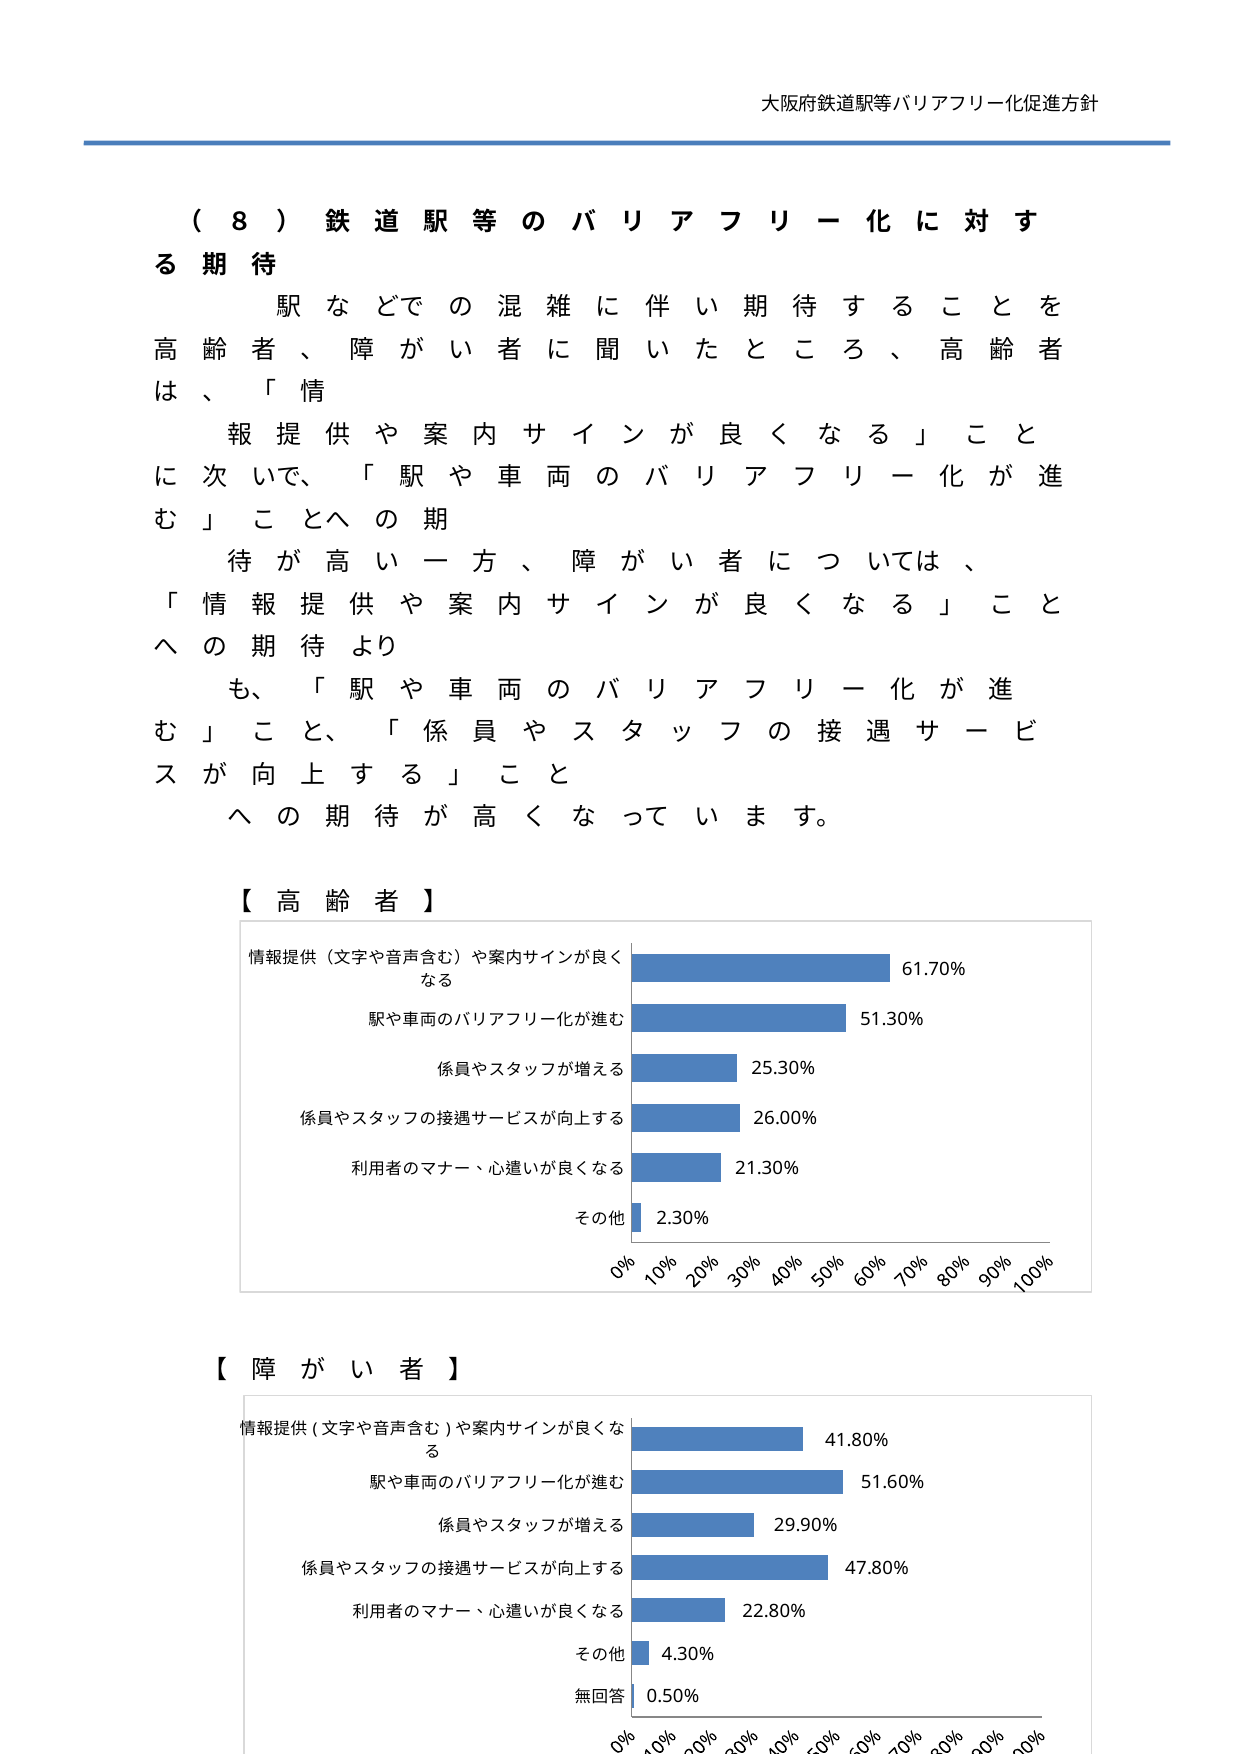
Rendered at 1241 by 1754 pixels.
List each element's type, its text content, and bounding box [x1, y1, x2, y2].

text 駅などでの混雑に伴い期待することを高齢者、障がい者に聞いたところ、高齢者は、「情 [153, 284, 1087, 411]
text への期待が高くなっています。 [153, 794, 1087, 836]
text 報提供や案内サインが良くなる」ことに次いで、「駅や車両のバリアフリー化が進む」ことへの期 [153, 411, 1087, 539]
text 【障がい者】 [153, 1346, 1087, 1389]
text も、「駅や車両のバリアフリー化が進む」こと、「係員やスタッフの接遇サービスが向上する」こと [153, 666, 1087, 794]
text （８）鉄道駅等のバリアフリー化に対する期待 [153, 199, 1087, 284]
text 【高齢者】 [153, 879, 1087, 921]
text 待が高い一方、障がい者については、「情報提供や案内サインが良くなる」ことへの期待より [153, 539, 1087, 666]
